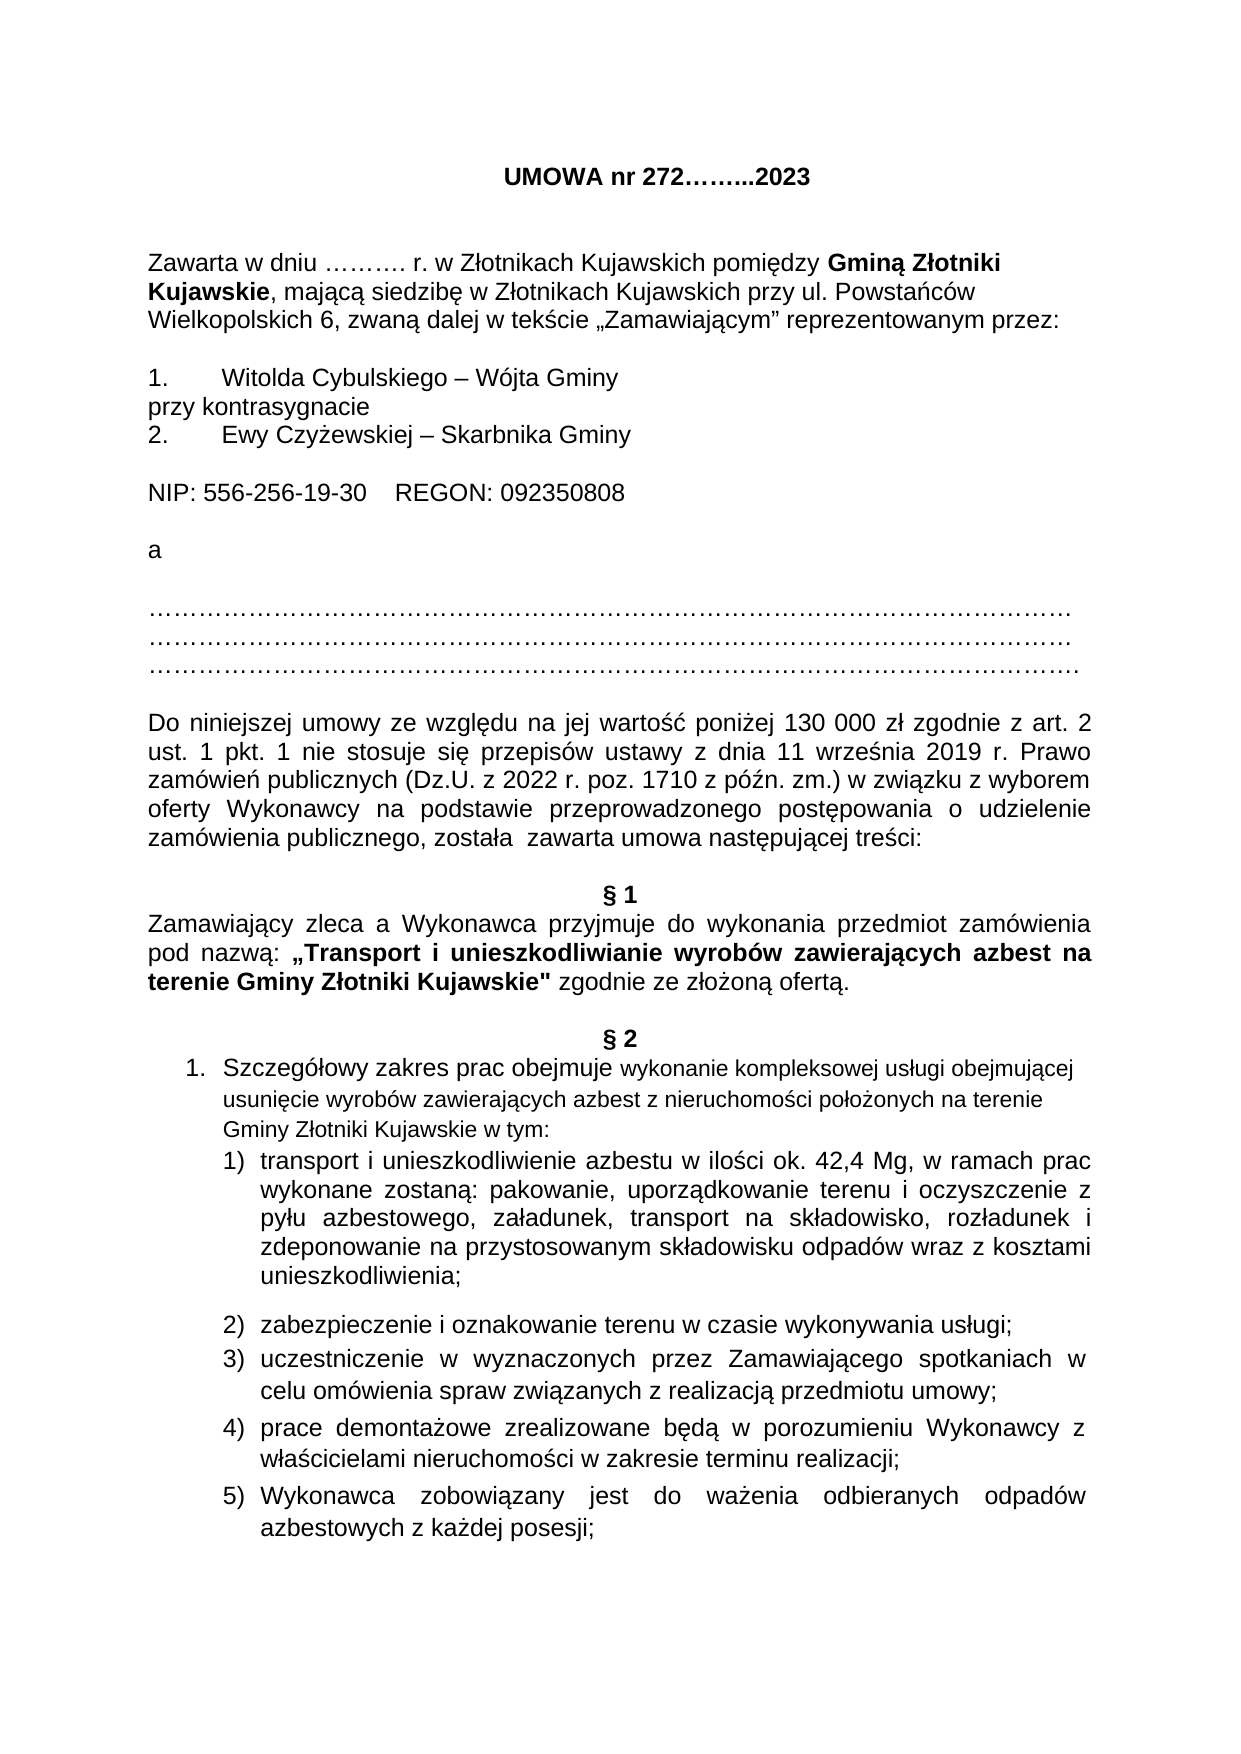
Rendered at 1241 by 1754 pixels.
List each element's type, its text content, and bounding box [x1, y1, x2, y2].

text 1. Witolda Cybulskiego – Wójta Gminy [148, 363, 1092, 392]
text przy kontrasygnacie [148, 392, 1092, 420]
list Wykonawca zobowiązany jest do ważenia odbieranych odpadów azbestowych z każdej posesji; [223, 1481, 1087, 1541]
text ………………………………………………………………………………………………………………………………………………………………………………………………………………………………………………………………………………………………………. [148, 593, 1092, 679]
list zabezpieczenie i oznakowanie terenu w czasie wykonywania usługi; [223, 1311, 1087, 1339]
list prace demontażowe zrealizowane będą w porozumieniu Wykonawcy z właścicielami nieruchomości w zakresie terminu realizacji; [223, 1413, 1087, 1473]
text § 1 [148, 880, 1092, 909]
text Do niniejszej umowy ze względu na jej wartość poniżej 130 000 zł zgodnie z art. 2 ust. 1 pkt. 1 nie stosuje się przepisów ustawy z dnia 11 września 2019 r. Prawo zamówień publicznych (Dz.U. z 2022 r. poz. 1710 z późn. zm.) w związku z wyborem oferty Wykonawcy na podstawie przeprowadzonego postępowania o udzielenie zamówienia publicznego, została zawarta umowa następującej treści: [148, 708, 1092, 852]
text Zamawiający zleca a Wykonawca przyjmuje do wykonania przedmiot zamówienia pod nazwą: „Transport i unieszkodliwianie wyrobów zawierających azbest na terenie Gminy Złotniki Kujawskie" zgodnie ze złożoną ofertą. [148, 909, 1092, 995]
list uczestniczenie w wyznaczonych przez Zamawiającego spotkaniach w celu omówienia spraw związanych z realizacją przedmiotu umowy; [223, 1344, 1087, 1405]
text a [148, 535, 1092, 564]
text § 2 [148, 1024, 1092, 1053]
text 2. Ewy Czyżewskiej – Skarbnika Gminy [148, 420, 1092, 449]
text Zawarta w dniu ………. r. w Złotnikach Kujawskich pomiędzy Gminą Złotniki Kujawskie, mającą siedzibę w Złotnikach Kujawskich przy ul. Powstańców Wielkopolskich 6, zwaną dalej w tekście „Zamawiającym” reprezentowanym przez: [148, 248, 1092, 334]
text UMOWA nr 272……...2023UMOWA O PRACE PROJEKTOWE Nr /2000 [148, 162, 1092, 190]
list Szczegółowy zakres prac obejmuje wykonanie kompleksowej usługi obejmującej usunięcie wyrobów zawierających azbest z nieruchomości położonych na terenie Gminy Złotniki Kujawskie w tym: [185, 1053, 1092, 1142]
text NIP: 556-256-19-30 REGON: 092350808 [148, 478, 1092, 507]
list transport i unieszkodliwienie azbestu w ilości ok. 42,4 Mg, w ramach prac wykonane zostaną: pakowanie, uporządkowanie terenu i oczyszczenie z pyłu azbestowego, załadunek, transport na składowisko, rozładunek i zdeponowanie na przystosowanym składowisku odpadów wraz z kosztami unieszkodliwienia; [223, 1146, 1092, 1290]
